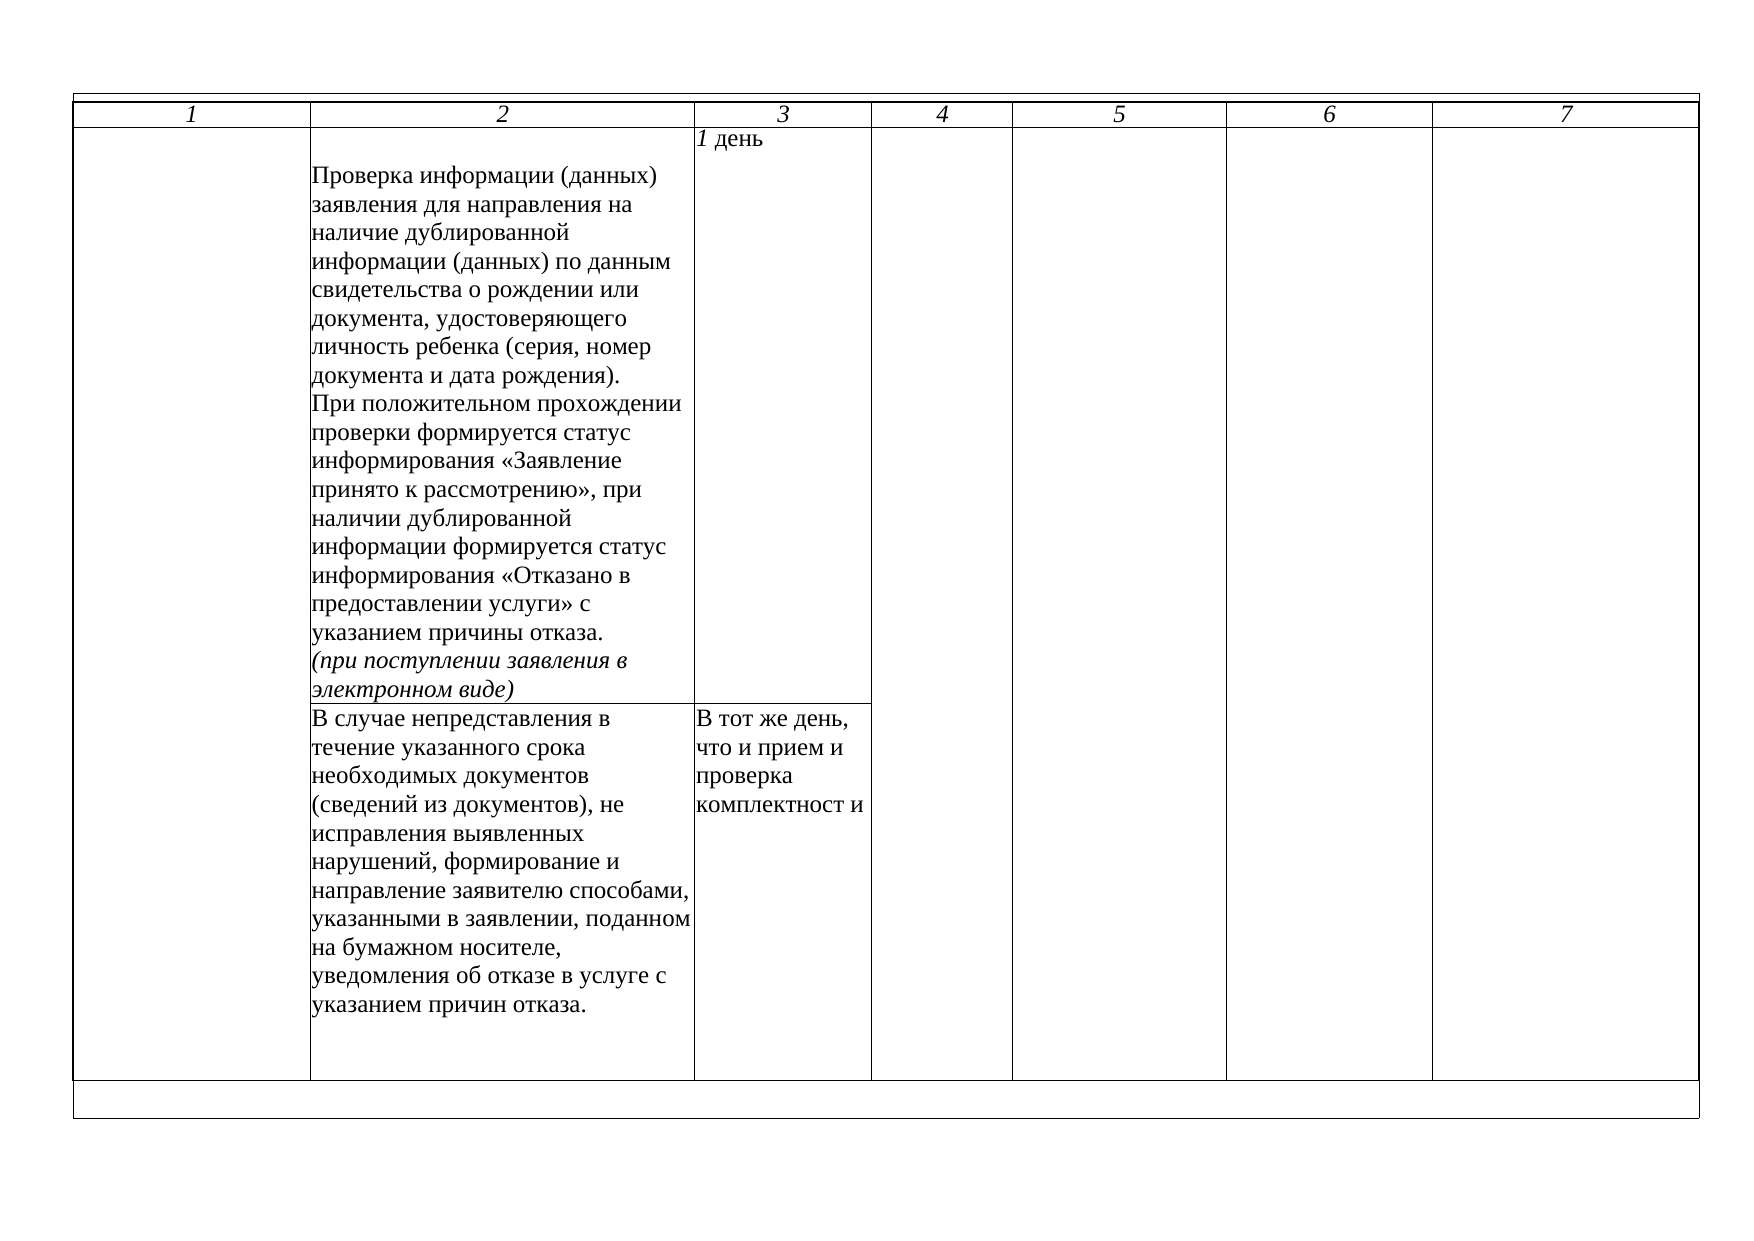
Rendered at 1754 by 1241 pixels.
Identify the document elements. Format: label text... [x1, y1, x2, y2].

table_cell [1013, 128, 1226, 1079]
table_header 7 [1433, 103, 1698, 127]
table_cell [1227, 128, 1432, 1079]
table_cell [872, 128, 1012, 1079]
table_header 3 [695, 103, 871, 127]
table_cell [1433, 128, 1698, 1079]
table_header 1 [74, 103, 310, 127]
table_cell [74, 128, 310, 1079]
table_header 5 [1013, 103, 1226, 127]
table_header 2 [311, 103, 694, 127]
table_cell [695, 704, 871, 1079]
table_cell В случае непредставления в течение указанного срока необходимых документов (сведений из документов), не исправления выявленных нарушений, формирование и направление заявителю способами, указанными в заявлении, поданном на бумажном носителе, уведомления об отказе в услуге с указанием причин отказа. [311, 704, 694, 1079]
table_cell Проверка информации (данных) заявления для направления на наличие дублированной информации (данных) по данным свидетельства о рождении или документа, удостоверяющего личность ребенка (серия, номер документа и дата рождения). При положительном прохождении проверки формируется статус информирования «Заявление принято к рассмотрению», при наличии дублированной информации формируется статус информирования «Отказано в предоставлении услуги» с указанием причины отказа. (при поступлении заявления в электронном виде) [311, 128, 694, 703]
table_cell 1 день [695, 128, 871, 703]
table_header 6 [1227, 103, 1432, 127]
table_header 4 [872, 103, 1012, 127]
